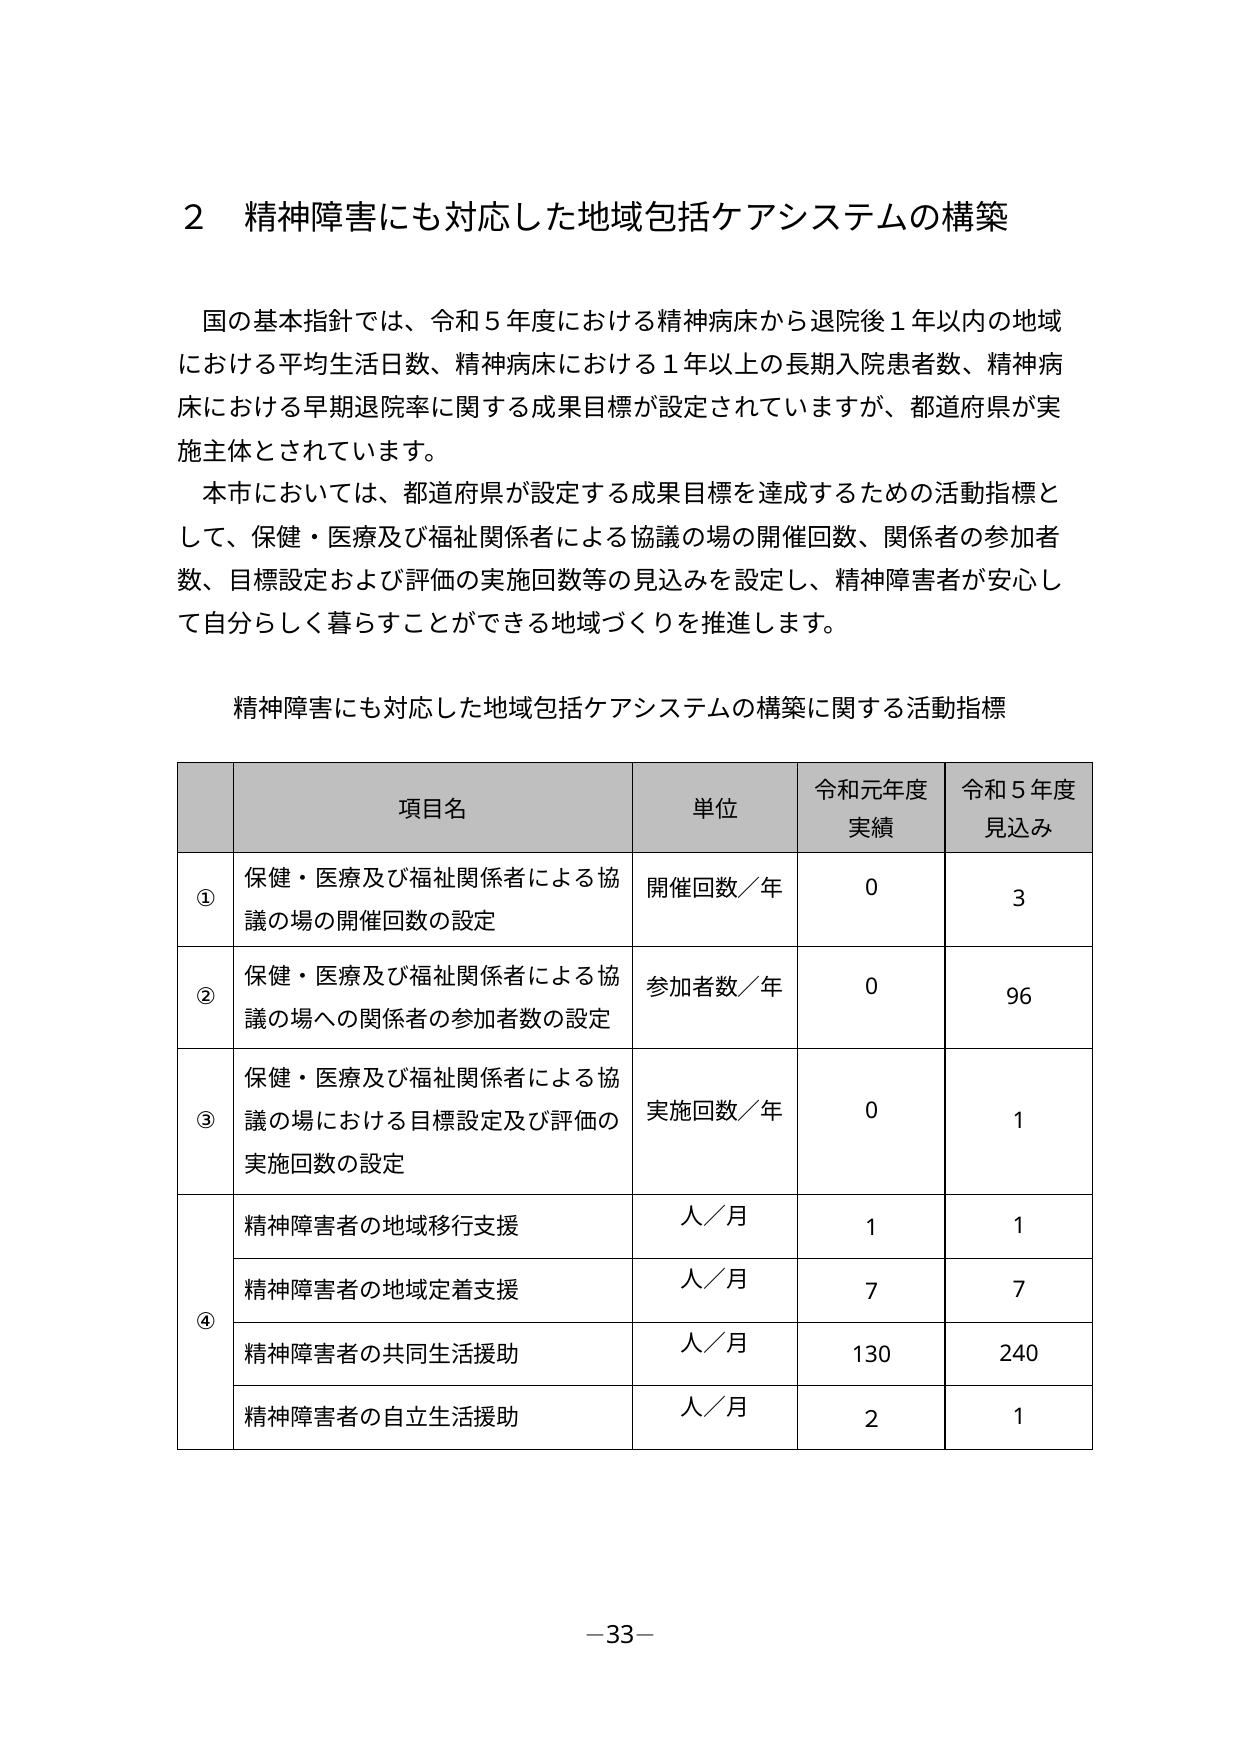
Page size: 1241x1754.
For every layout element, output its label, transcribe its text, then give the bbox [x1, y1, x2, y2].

table_header 令和５年度 見込み [946, 763, 1092, 852]
table_cell 人／月 [633, 1195, 797, 1258]
table_cell 精神障害者の自立生活援助 [234, 1386, 632, 1449]
text 国の基本指針では、令和５年度における精神病床から退院後１年以内の地域における平均生活日数、精神病床における１年以上の長期入院患者数、精神病床における早期退院率に関する成果目標が設定されていますが、都道府県が実施主体とされています。 [177, 301, 1063, 468]
table_cell ２ [798, 1386, 944, 1449]
table_cell 開催回数／年 [633, 853, 797, 946]
table_cell 参加者数／年 [633, 947, 797, 1048]
text 精神障害にも対応した地域包括ケアシステムの構築に関する活動指標 [177, 688, 1063, 726]
table_header 項目名 [234, 763, 632, 852]
table_cell 保健・医療及び福祉関係者による協議の場への関係者の参加者数の設定 [234, 947, 632, 1048]
table_cell 240 [946, 1323, 1092, 1385]
table_cell 0 [798, 1049, 944, 1194]
table_cell 0 [798, 947, 944, 1048]
table_cell ④ [178, 1195, 233, 1449]
table_cell 保健・医療及び福祉関係者による協議の場における目標設定及び評価の実施回数の設定 [234, 1049, 632, 1194]
table_cell 3 [946, 853, 1092, 946]
table_cell 精神障害者の地域移行支援 [234, 1195, 632, 1258]
text ２ 精神障害にも対応した地域包括ケアシステムの構築 [177, 177, 1063, 252]
table_cell 1 [946, 1049, 1092, 1194]
table_cell 1 [946, 1195, 1092, 1258]
table_cell 130 [798, 1323, 944, 1385]
table_cell 精神障害者の地域定着支援 [234, 1259, 632, 1322]
table_header 単位 [633, 763, 797, 852]
table_cell 7 [946, 1259, 1092, 1322]
table_cell 精神障害者の共同生活援助 [234, 1323, 632, 1385]
table_header [178, 763, 233, 852]
table_cell ① [178, 853, 233, 946]
table_cell 人／月 [633, 1386, 797, 1449]
table_cell 96 [946, 947, 1092, 1048]
text 本市においては、都道府県が設定する成果目標を達成するための活動指標として、保健・医療及び福祉関係者による協議の場の開催回数、関係者の参加者数、目標設定および評価の実施回数等の見込みを設定し、精神障害者が安心して自分らしく暮らすことができる地域づくりを推進します。 [177, 473, 1063, 640]
table_cell 1 [798, 1195, 944, 1258]
table_cell 7 [798, 1259, 944, 1322]
table_cell 0 [798, 853, 944, 946]
table_cell ② [178, 947, 233, 1048]
table_cell 人／月 [633, 1323, 797, 1385]
table_cell 人／月 [633, 1259, 797, 1322]
table_cell ③ [178, 1049, 233, 1194]
table_header 令和元年度 実績 [798, 763, 944, 852]
table_cell 保健・医療及び福祉関係者による協議の場の開催回数の設定 [234, 853, 632, 946]
table_cell 1 [946, 1386, 1092, 1449]
table_cell 実施回数／年 [633, 1049, 797, 1194]
